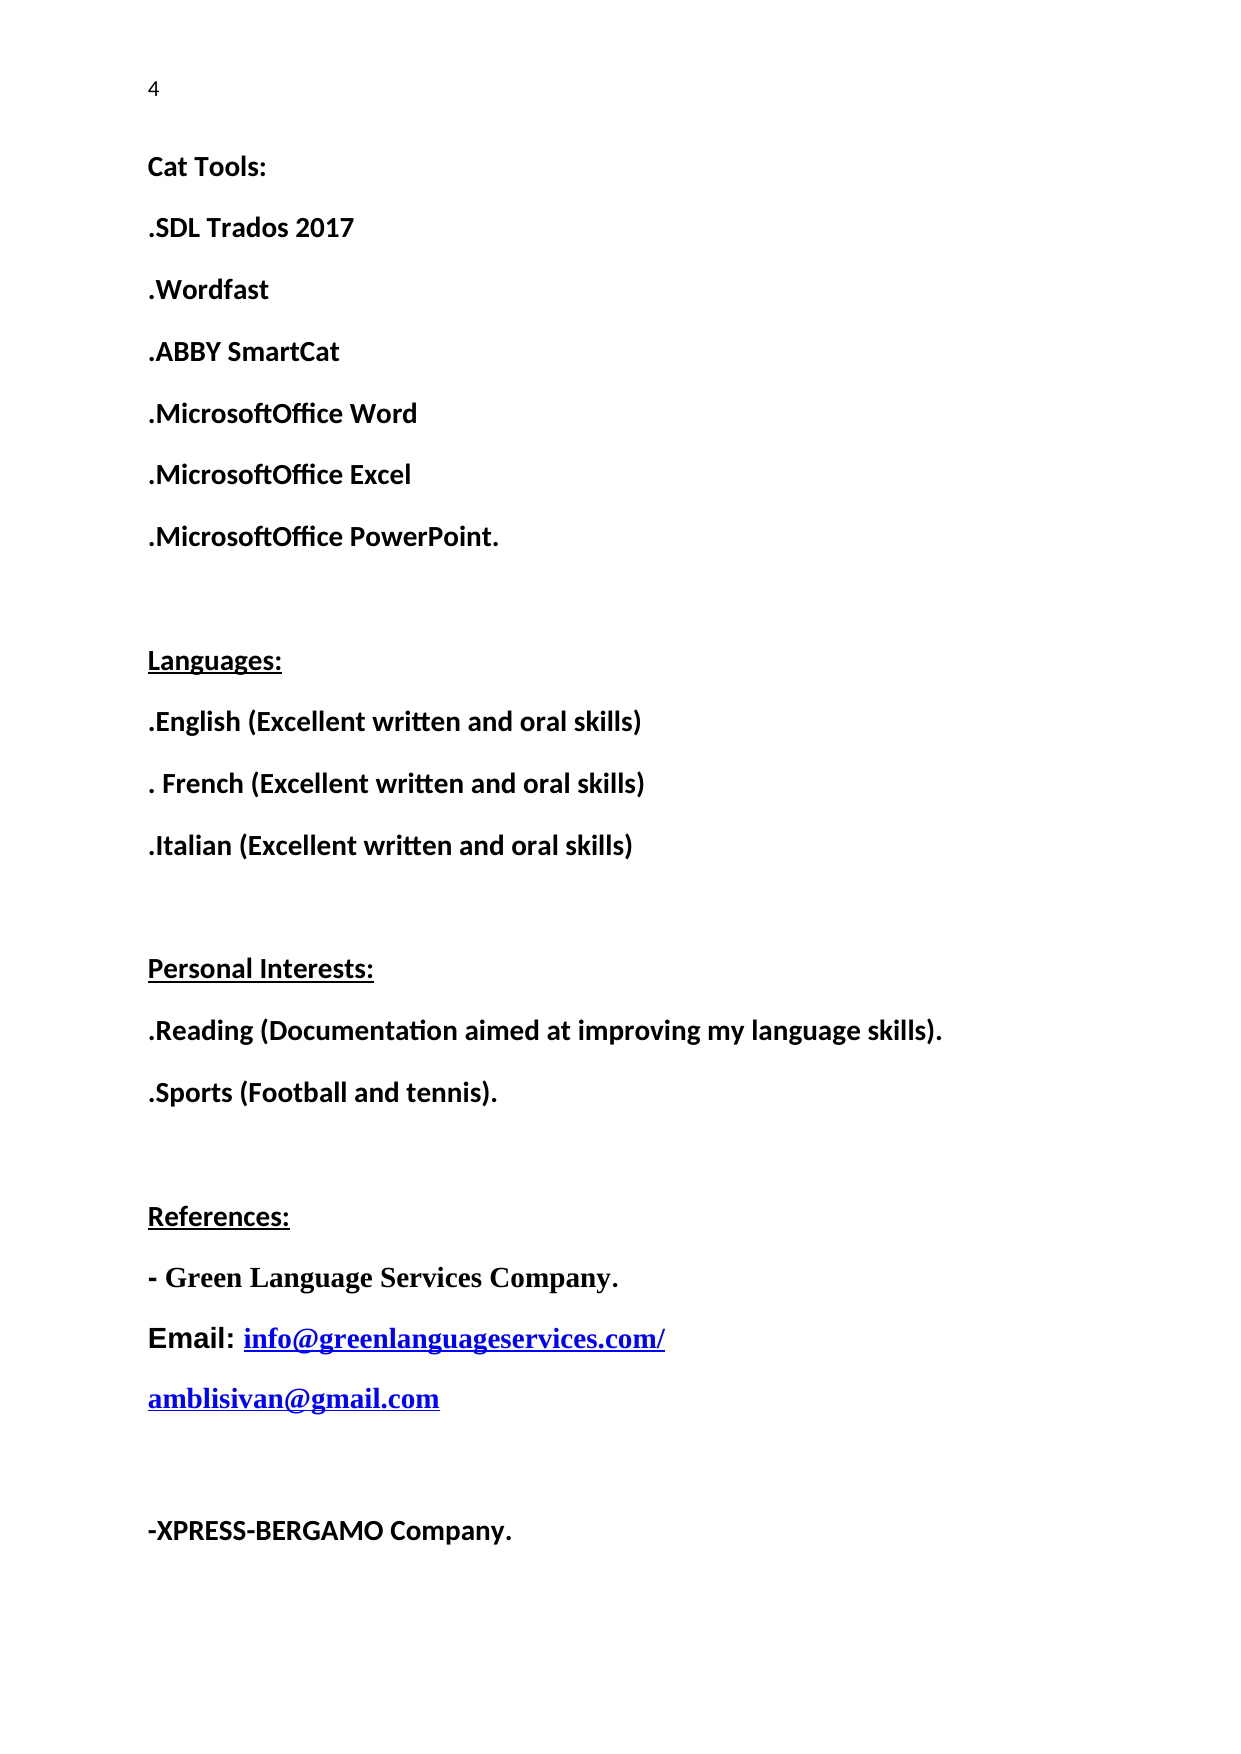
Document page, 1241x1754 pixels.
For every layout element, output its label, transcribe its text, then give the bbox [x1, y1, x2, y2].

text .English (Excellent written and oral skills) [148, 703, 1093, 739]
text Personal Interests: [148, 951, 1093, 986]
text Languages: [148, 642, 1093, 677]
text . French (Excellent written and oral skills) [148, 765, 1093, 801]
text .MicrosoftOffice Word [148, 395, 1093, 430]
text .Sports (Football and tennis). [148, 1074, 1093, 1110]
text .MicrosoftOffice PowerPoint. [148, 518, 1093, 554]
text .SDL Trados 2017 [148, 209, 1093, 245]
text -XPRESS-BERGAMO Company. [148, 1512, 1093, 1547]
text .MicrosoftOffice Excel [148, 456, 1093, 492]
text References: [148, 1198, 1093, 1233]
text .ABBY SmartCat [148, 333, 1093, 368]
text .Italian (Excellent written and oral skills) [148, 827, 1093, 863]
text .Wordfast [148, 271, 1093, 307]
text amblisivan@gmail.com [148, 1381, 1093, 1414]
text Email: info@greenlanguageservices.com/ [148, 1321, 1093, 1355]
text Cat Tools: [148, 148, 1093, 183]
text .Reading (Documentation aimed at improving my language skills). [148, 1012, 1093, 1048]
text - Green Language Services Company. [148, 1259, 1093, 1295]
